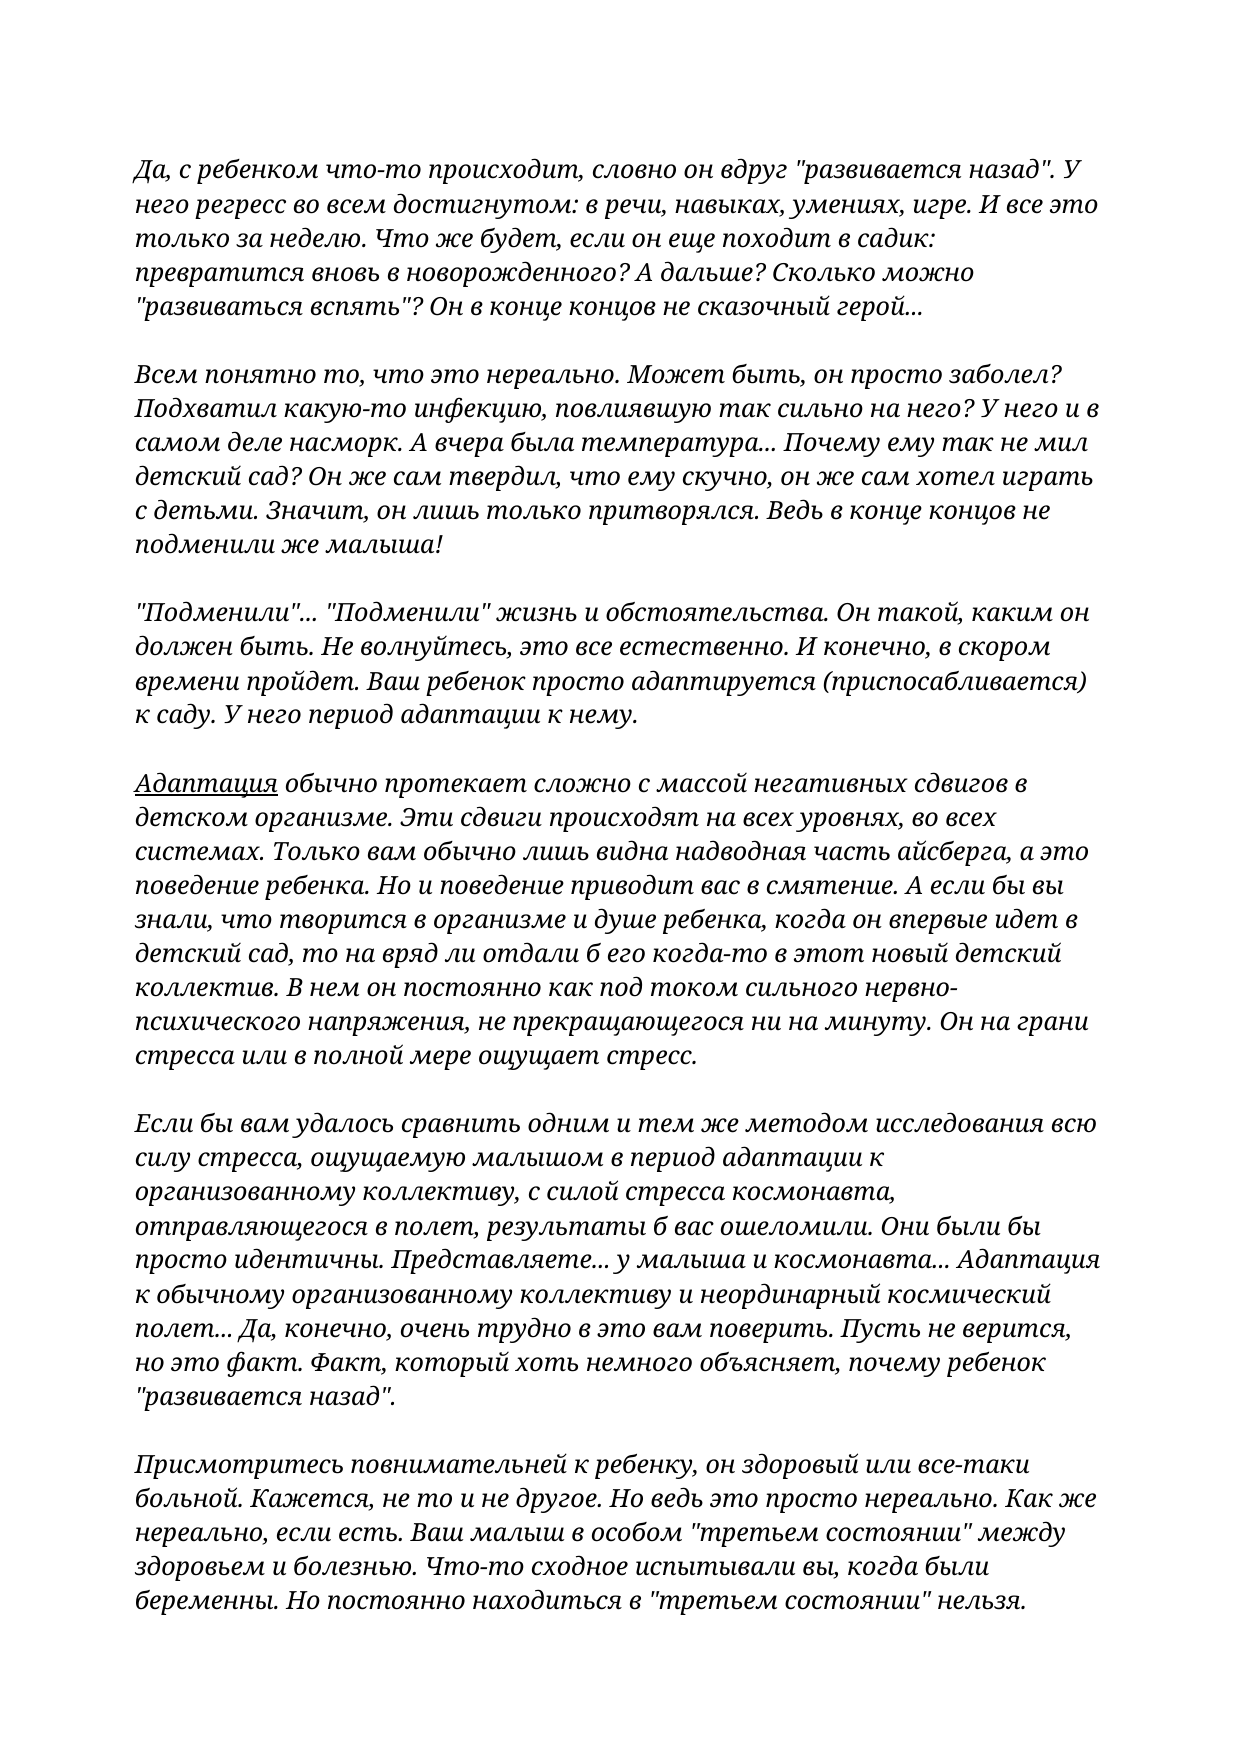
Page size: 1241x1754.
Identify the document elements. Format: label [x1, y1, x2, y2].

table_cell [103, 118, 1137, 1617]
